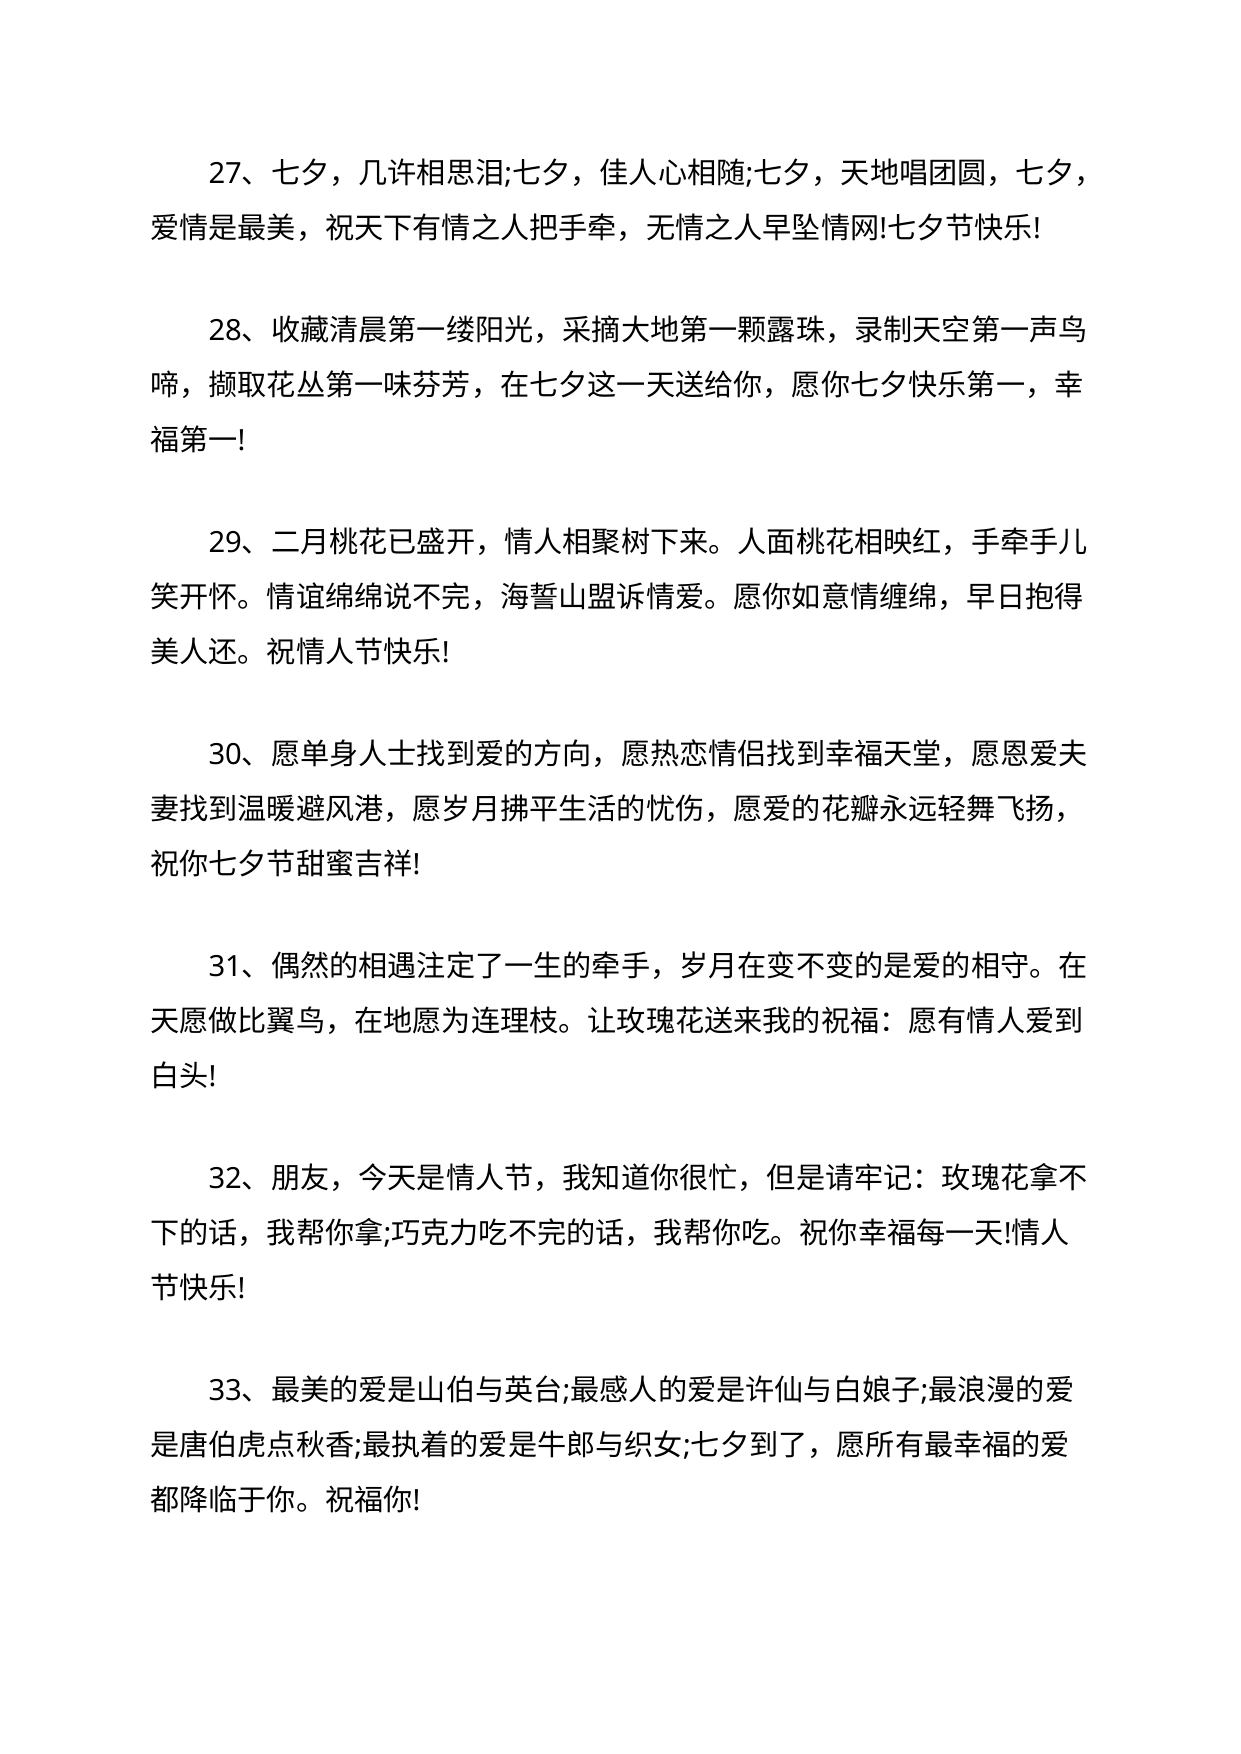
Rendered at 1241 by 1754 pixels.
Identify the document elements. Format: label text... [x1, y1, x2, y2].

text 27、七夕，几许相思泪;七夕，佳人心相随;七夕，天地唱团圆，七夕，爱情是最美，祝天下有情之人把手牵，无情之人早坠情网!七夕节快乐! [150, 150, 1090, 247]
text 30、愿单身人士找到爱的方向，愿热恋情侣找到幸福天堂，愿恩爱夫妻找到温暖避风港，愿岁月拂平生活的忧伤，愿爱的花瓣永远轻舞飞扬，祝你七夕节甜蜜吉祥! [150, 731, 1090, 883]
text 29、二月桃花已盛开，情人相聚树下来。人面桃花相映红，手牵手儿笑开怀。情谊绵绵说不完，海誓山盟诉情爱。愿你如意情缠绵，早日抱得美人还。祝情人节快乐! [150, 519, 1090, 671]
text 31、偶然的相遇注定了一生的牵手，岁月在变不变的是爱的相守。在天愿做比翼鸟，在地愿为连理枝。让玫瑰花送来我的祝福：愿有情人爱到白头! [150, 943, 1090, 1095]
text 32、朋友，今天是情人节，我知道你很忙，但是请牢记：玫瑰花拿不下的话，我帮你拿;巧克力吃不完的话，我帮你吃。祝你幸福每一天!情人节快乐! [150, 1154, 1090, 1307]
text 33、最美的爱是山伯与英台;最感人的爱是许仙与白娘子;最浪漫的爱是唐伯虎点秋香;最执着的爱是牛郎与织女;七夕到了，愿所有最幸福的爱都降临于你。祝福你! [150, 1366, 1090, 1519]
text 28、收藏清晨第一缕阳光，采摘大地第一颗露珠，录制天空第一声鸟啼，撷取花丛第一味芬芳，在七夕这一天送给你，愿你七夕快乐第一，幸福第一! [150, 307, 1090, 459]
